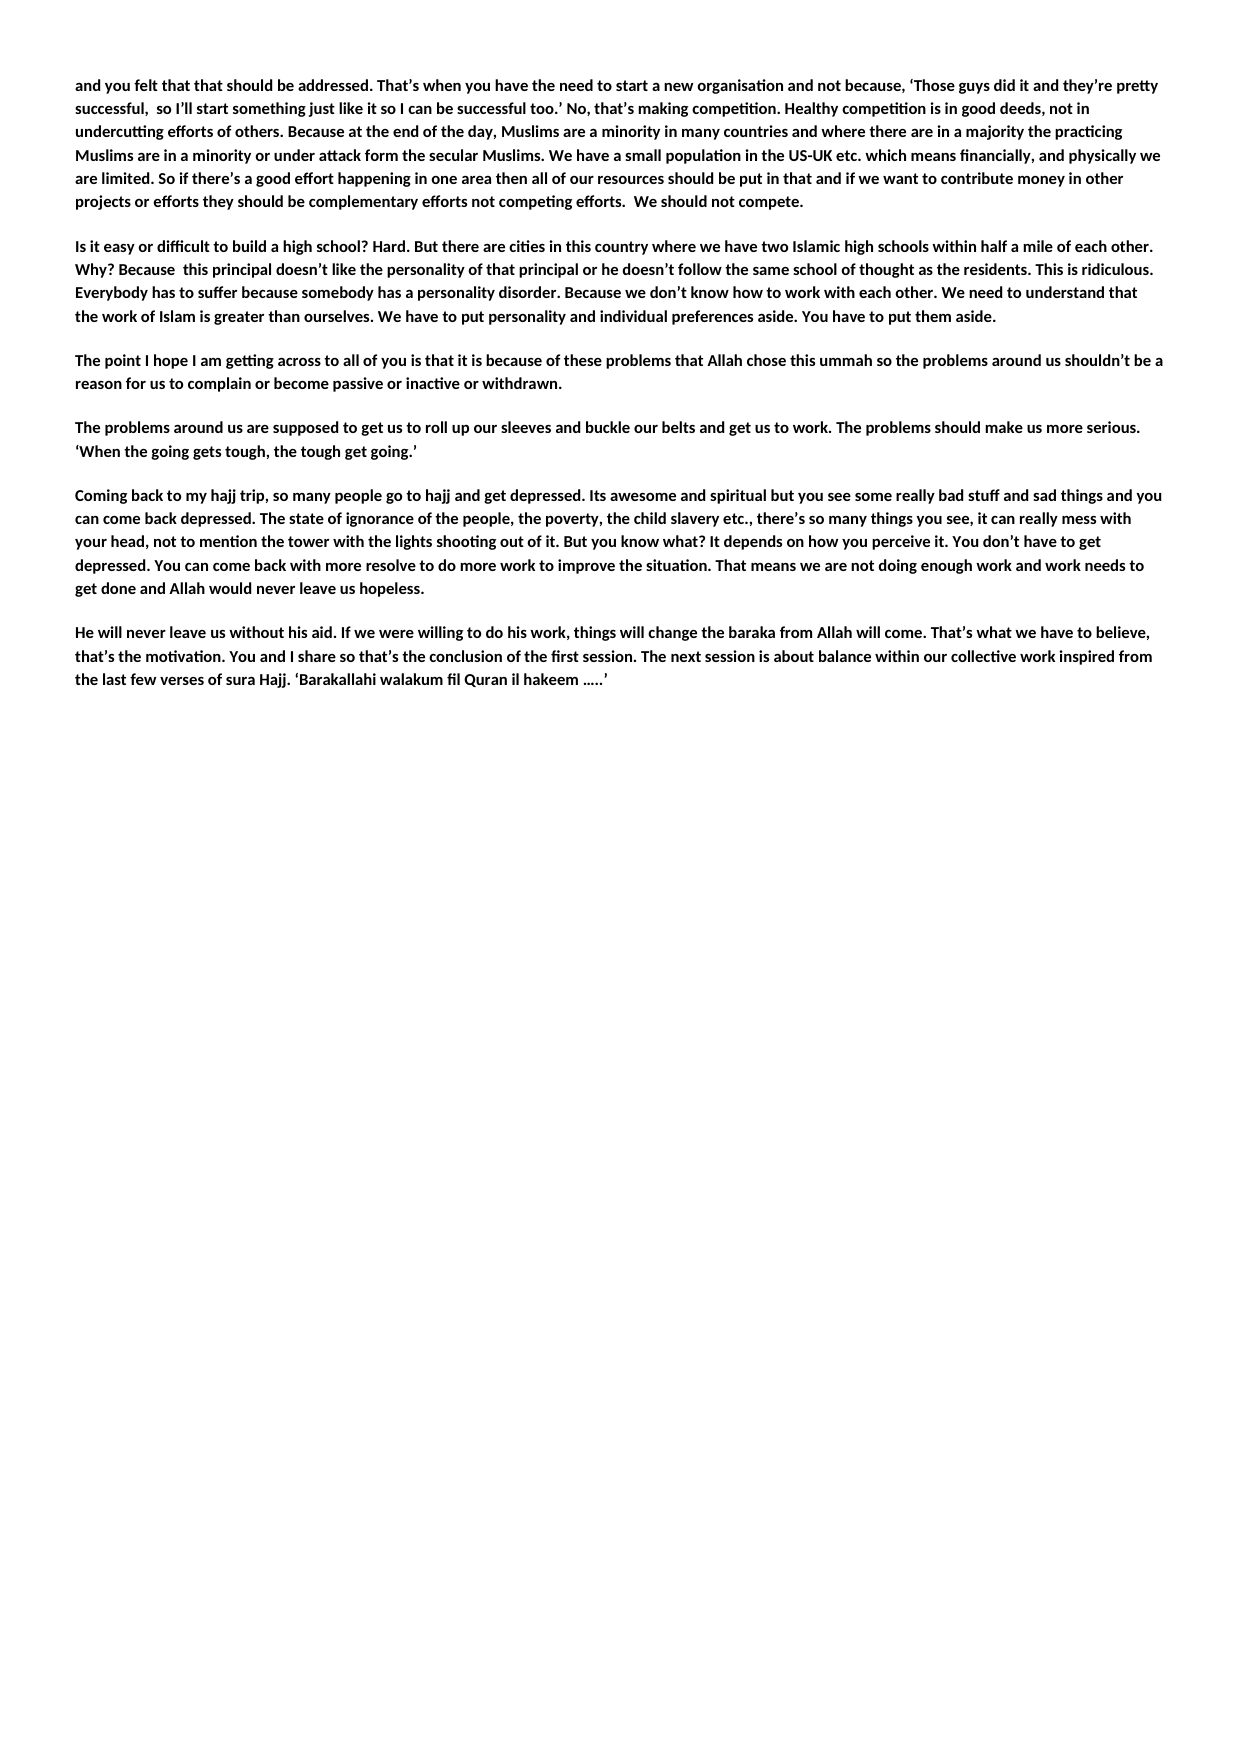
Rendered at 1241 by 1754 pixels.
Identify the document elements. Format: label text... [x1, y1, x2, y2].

text Is it easy or difficult to build a high school? Hard. But there are cities in this country where we have two Islamic high schools within half a mile of each other. Why? Because this principal doesn’t like the personality of that principal or he doesn’t follow the same school of thought as the residents. This is ridiculous. Everybody has to suffer because somebody has a personality disorder. Because we don’t know how to work with each other. We need to understand that the work of Islam is greater than ourselves. We have to put personality and individual preferences aside. You have to put them aside. [75, 236, 1165, 326]
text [75, 75, 1165, 212]
text The point I hope I am getting across to all of you is that it is because of these problems that Allah chose this ummah so the problems around us shouldn’t be a reason for us to complain or become passive or inactive or withdrawn. [75, 350, 1165, 394]
text The problems around us are supposed to get us to roll up our sleeves and buckle our belts and get us to work. The problems should make us more serious. ‘When the going gets tough, the tough get going.’ [75, 417, 1165, 461]
text Coming back to my hajj trip, so many people go to hajj and get depressed. Its awesome and spiritual but you see some really bad stuff and sad things and you can come back depressed. The state of ignorance of the people, the poverty, the child slavery etc., there’s so many things you see, it can really mess with your head, not to mention the tower with the lights shooting out of it. But you know what? It depends on how you perceive it. You don’t have to get depressed. You can come back with more resolve to do more work to improve the situation. That means we are not doing enough work and work needs to get done and Allah would never leave us hopeless. [75, 485, 1165, 599]
text He will never leave us without his aid. If we were willing to do his work, things will change the baraka from Allah will come. That’s what we have to believe, that’s the motivation. You and I share so that’s the conclusion of the first session. The next session is about balance within our collective work inspired from the last few verses of sura Hajj. ‘Barakallahi walakum fil Quran il hakeem …..’ [75, 622, 1165, 689]
